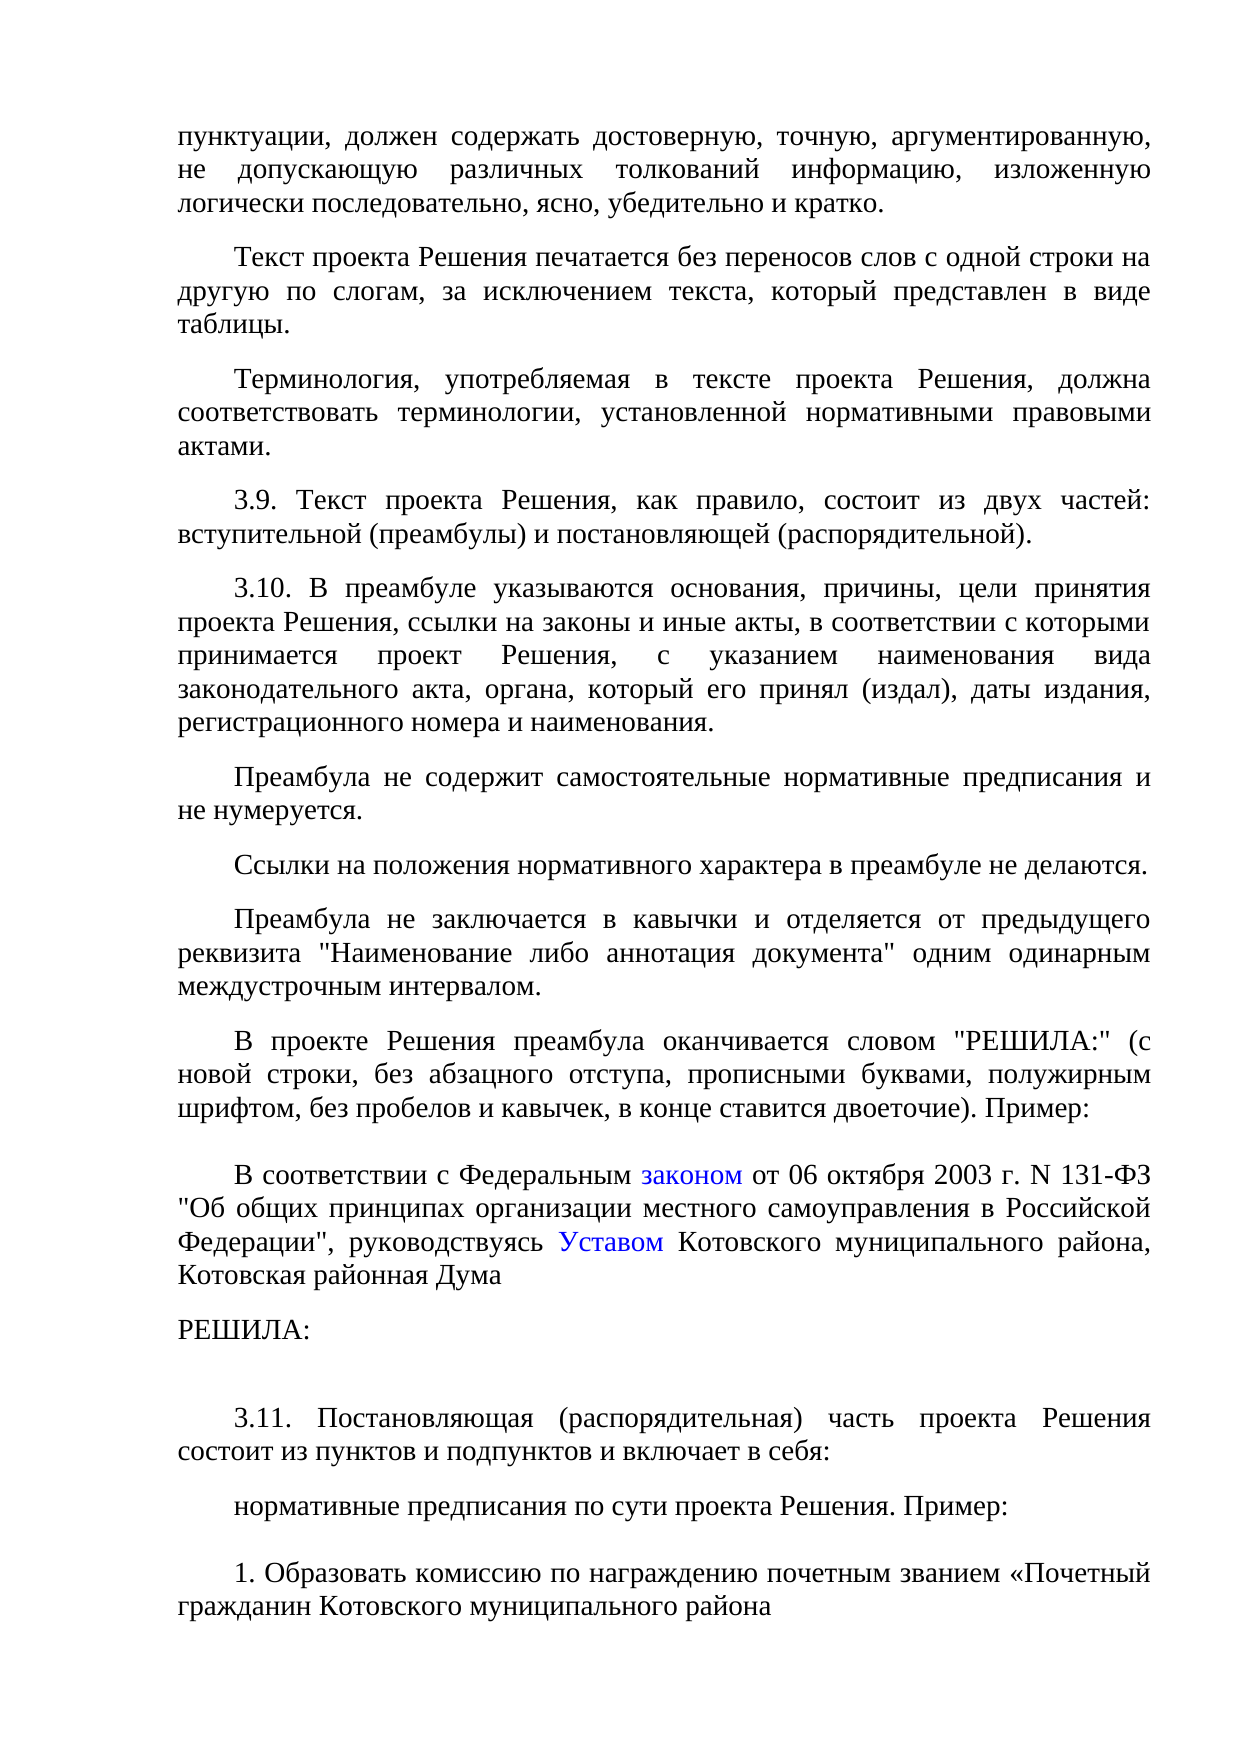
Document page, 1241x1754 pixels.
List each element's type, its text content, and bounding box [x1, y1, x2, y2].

text нормативные предписания по сути проекта Решения. Пример: [177, 1488, 1152, 1521]
text 1. Образовать комиссию по награждению почетным званием «Почетный гражданин Котовского муниципального района [177, 1555, 1152, 1622]
text Ссылки на положения нормативного характера в преамбуле не делаются. [177, 847, 1152, 880]
text Преамбула не содержит самостоятельные нормативные предписания и не нумеруется. [177, 759, 1152, 826]
text 3.10. В преамбуле указываются основания, причины, цели принятия проекта Решения, ссылки на законы и иные акты, в соответствии с которыми принимается проект Решения, с указанием наименования вида законодательного акта, органа, который его принял (издал), даты издания, регистрационного номера и наименования. [177, 570, 1152, 738]
text 3.11. Постановляющая (распорядительная) часть проекта Решения состоит из пунктов и подпунктов и включает в себя: [177, 1400, 1152, 1467]
text Терминология, употребляемая в тексте проекта Решения, должна соответствовать терминологии, установленной нормативными правовыми актами. [177, 361, 1152, 462]
text Текст проекта Решения печатается без переносов слов с одной строки на другую по слогам, за исключением текста, который представлен в виде таблицы. [177, 239, 1152, 340]
text Преамбула не заключается в кавычки и отделяется от предыдущего реквизита "Наименование либо аннотация документа" одним одинарным междустрочным интервалом. [177, 901, 1152, 1002]
text РЕШИЛА: [177, 1312, 1152, 1345]
text В проекте Решения преамбула оканчивается словом "РЕШИЛА:" (с новой строки, без абзацного отступа, прописными буквами, полужирным шрифтом, без пробелов и кавычек, в конце ставится двоеточие). Пример: [177, 1023, 1152, 1123]
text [177, 118, 1152, 219]
text 3.9. Текст проекта Решения, как правило, состоит из двух частей: вступительной (преамбулы) и постановляющей (распорядительной). [177, 482, 1152, 549]
text В соответствии с Федеральным законом от 06 октября 2003 г. N 131-ФЗ "Об общих принципах организации местного самоуправления в Российской Федерации", руководствуясь Уставом Котовского муниципального района, Котовская районная Дума [177, 1157, 1152, 1291]
